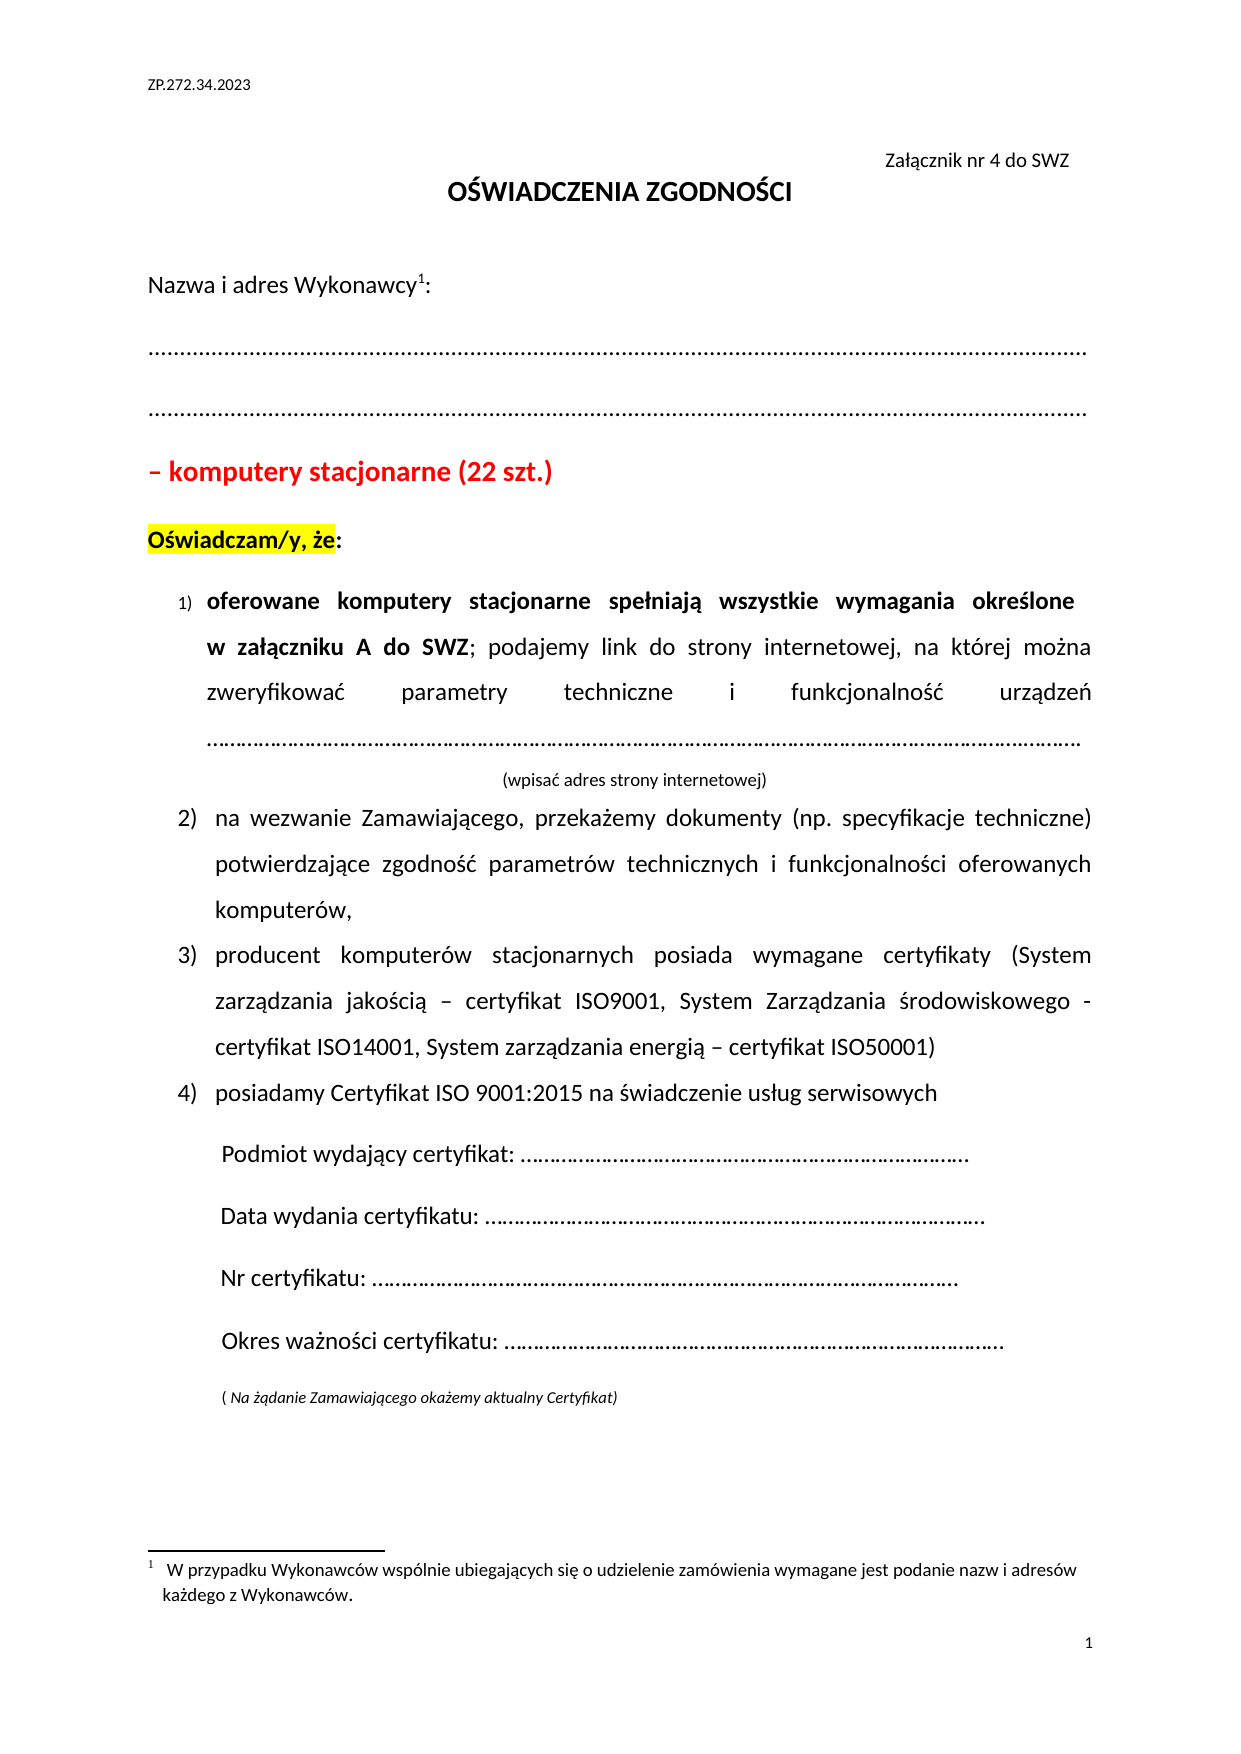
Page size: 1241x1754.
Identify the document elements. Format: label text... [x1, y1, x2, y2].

text Oświadczam/y, że: [335, 524, 1093, 554]
text Załącznik nr 4 do SWZ [148, 148, 1093, 173]
text Nr certyfikatu: ………………………………………………………………………………………… [177, 1263, 1093, 1293]
text – komputery stacjonarne (22 szt.) [148, 453, 1093, 488]
text Okres ważności certyfikatu: …………………………………………………………………………… [207, 1325, 1093, 1356]
text Podmiot wydający certyfikat: …………………………………………………………………… [207, 1138, 1093, 1168]
list na wezwanie Zamawiającego, przekażemy dokumenty (np. specyfikacje techniczne) potwierdzające zgodność parametrów technicznych i funkcjonalności oferowanych komputerów, [177, 802, 1093, 924]
text ..................................................................................................................................................... [148, 331, 1093, 361]
list posiadamy Certyfikat ISO 9001:2015 na świadczenie usług serwisowych [177, 1077, 1093, 1107]
text OŚWIADCZENIA ZGODNOŚCI [148, 173, 1093, 209]
list oferowane komputery stacjonarne spełniają wszystkie wymagania określone w załączniku A do SWZ; podajemy link do strony internetowej, na której można zweryfikować parametry techniczne i funkcjonalność urządzeń …………………………………………………………………………………………………………………………….………. [177, 585, 1093, 753]
text ( Na żądanie Zamawiającego okażemy aktualny Certyfikat) [192, 1387, 1093, 1408]
list producent komputerów stacjonarnych posiada wymagane certyfikaty (System zarządzania jakością – certyfikat ISO9001, System Zarządzania środowiskowego -certyfikat ISO14001, System zarządzania energią – certyfikat ISO50001) [177, 939, 1093, 1062]
text Nazwa i adres Wykonawcy: [148, 270, 1093, 300]
text (wpisać adres strony internetowej) [207, 768, 1093, 791]
text ..................................................................................................................................................... [148, 392, 1093, 422]
text Data wydania certyfikatu: …………………………………………………………………………… [177, 1200, 1093, 1231]
